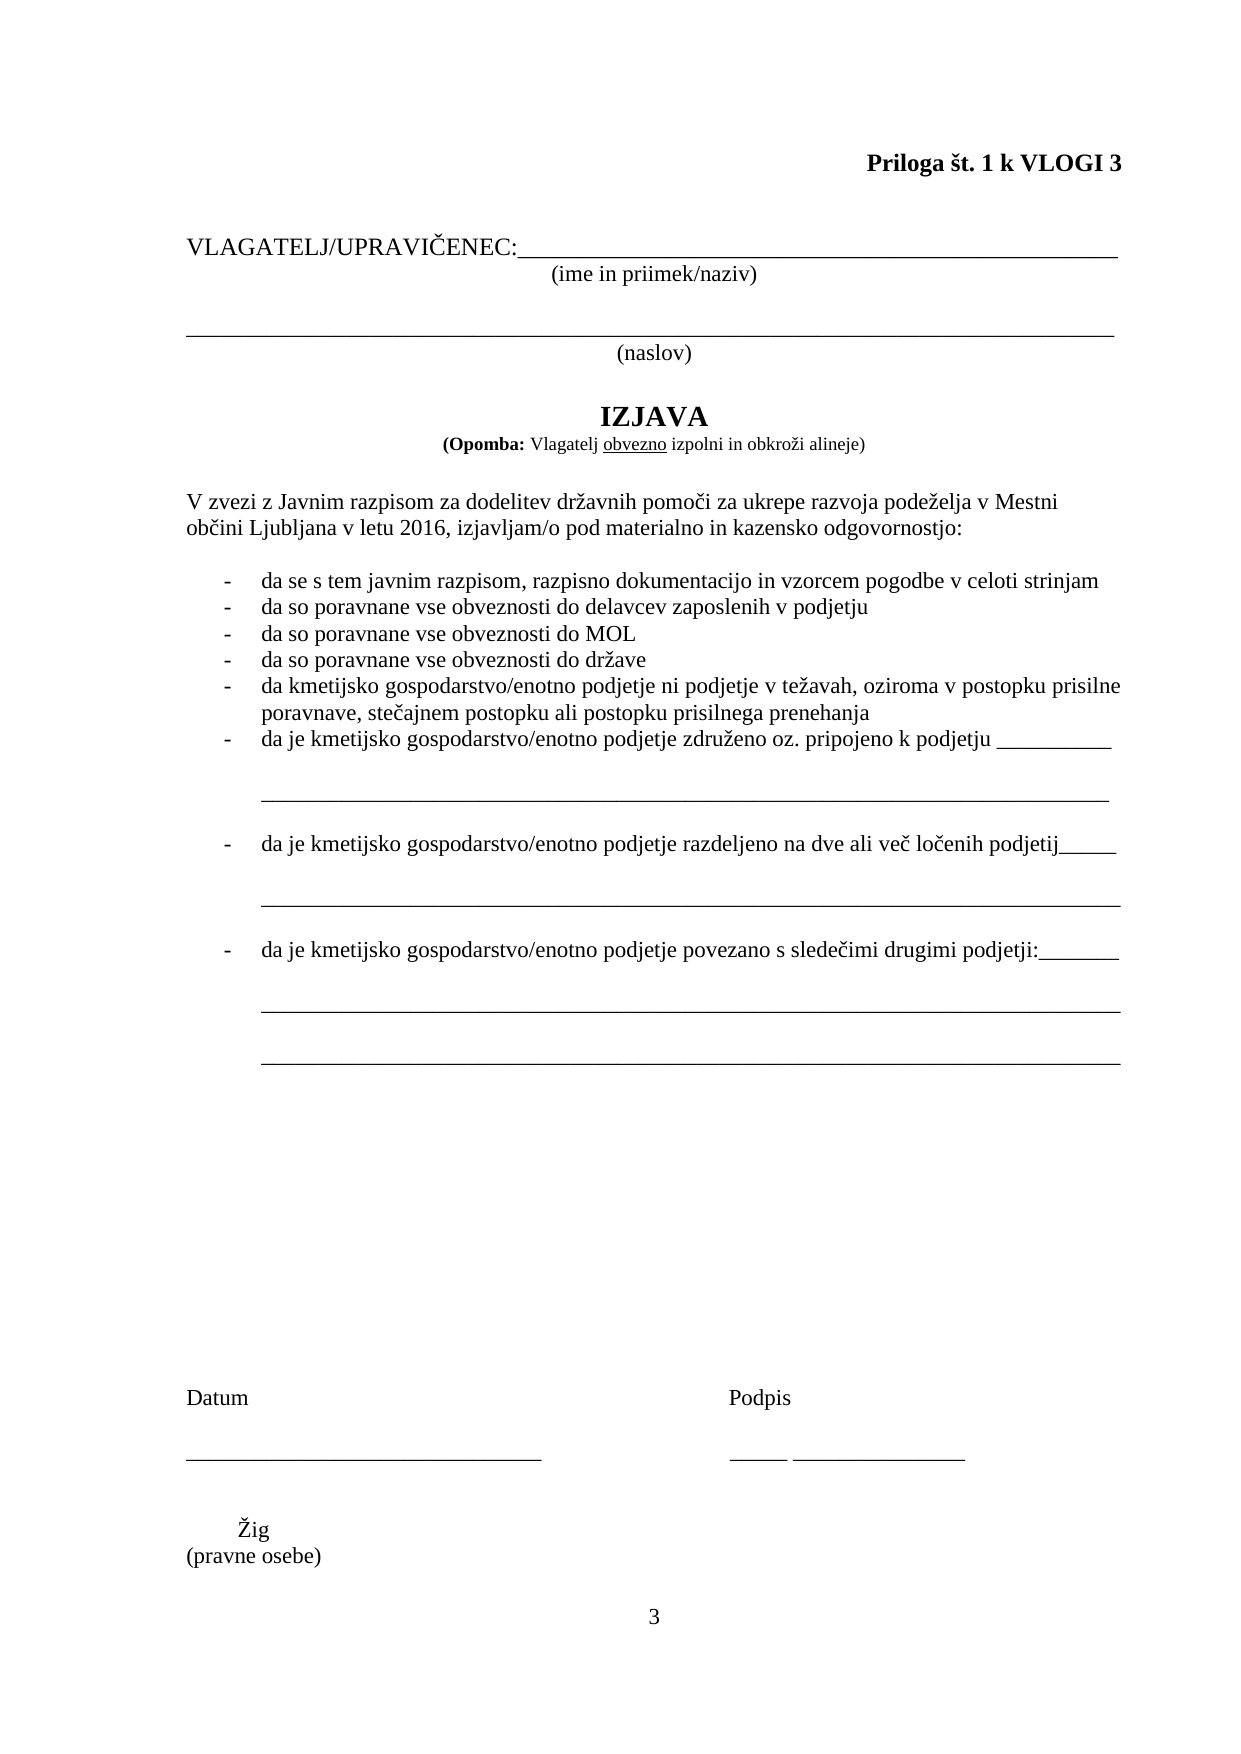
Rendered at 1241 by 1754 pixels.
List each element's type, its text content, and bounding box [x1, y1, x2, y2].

text VLAGATELJ/UPRAVIČENEC:________________________________________________ [186, 232, 1122, 260]
list da kmetijsko gospodarstvo/enotno podjetje ni podjetje v težavah, oziroma v postopku prisilne poravnave, stečajnem postopku ali postopku prisilnega prenehanja [223, 672, 1122, 725]
text (pravne osebe) [186, 1542, 1122, 1568]
text _______________________________ _____ _______________ [186, 1437, 1122, 1463]
list da so poravnane vse obveznosti do MOL [223, 620, 1122, 646]
list da je kmetijsko gospodarstvo/enotno podjetje povezano s sledečimi drugimi podjetji:_______ [223, 936, 1122, 962]
text (Opomba: Vlagatelj obvezno izpolni in obkroži alineje) [186, 433, 1122, 454]
text Datum Podpis [186, 1384, 1122, 1410]
text IZJAVA [186, 399, 1122, 433]
text __________________________________________________________________________ [261, 778, 1122, 804]
text _________________________________________________________________________________ [186, 313, 1122, 339]
text Priloga št. 1 k VLOGI 3 [186, 148, 1122, 176]
list da so poravnane vse obveznosti do delavcev zaposlenih v podjetju [223, 593, 1122, 620]
text Žig [186, 1516, 1122, 1542]
text V zvezi z Javnim razpisom za dodelitev državnih pomoči za ukrepe razvoja podeželja v Mestni občini Ljubljana v letu 2016, izjavljam/o pod materialno in kazensko odgovornostjo: [186, 488, 1122, 541]
text ___________________________________________________________________________ [261, 989, 1122, 1015]
list da se s tem javnim razpisom, razpisno dokumentacijo in vzorcem pogodbe v celoti strinjam [223, 567, 1122, 593]
text ___________________________________________________________________________ [261, 1041, 1122, 1068]
list da je kmetijsko gospodarstvo/enotno podjetje združeno oz. pripojeno k podjetju __________ [223, 725, 1122, 751]
list da je kmetijsko gospodarstvo/enotno podjetje razdeljeno na dve ali več ločenih podjetij_____ [223, 831, 1122, 857]
text ___________________________________________________________________________ [261, 883, 1122, 909]
text (naslov) [186, 339, 1122, 366]
list da so poravnane vse obveznosti do države [223, 646, 1122, 672]
text (ime in priimek/naziv) [186, 260, 1122, 287]
